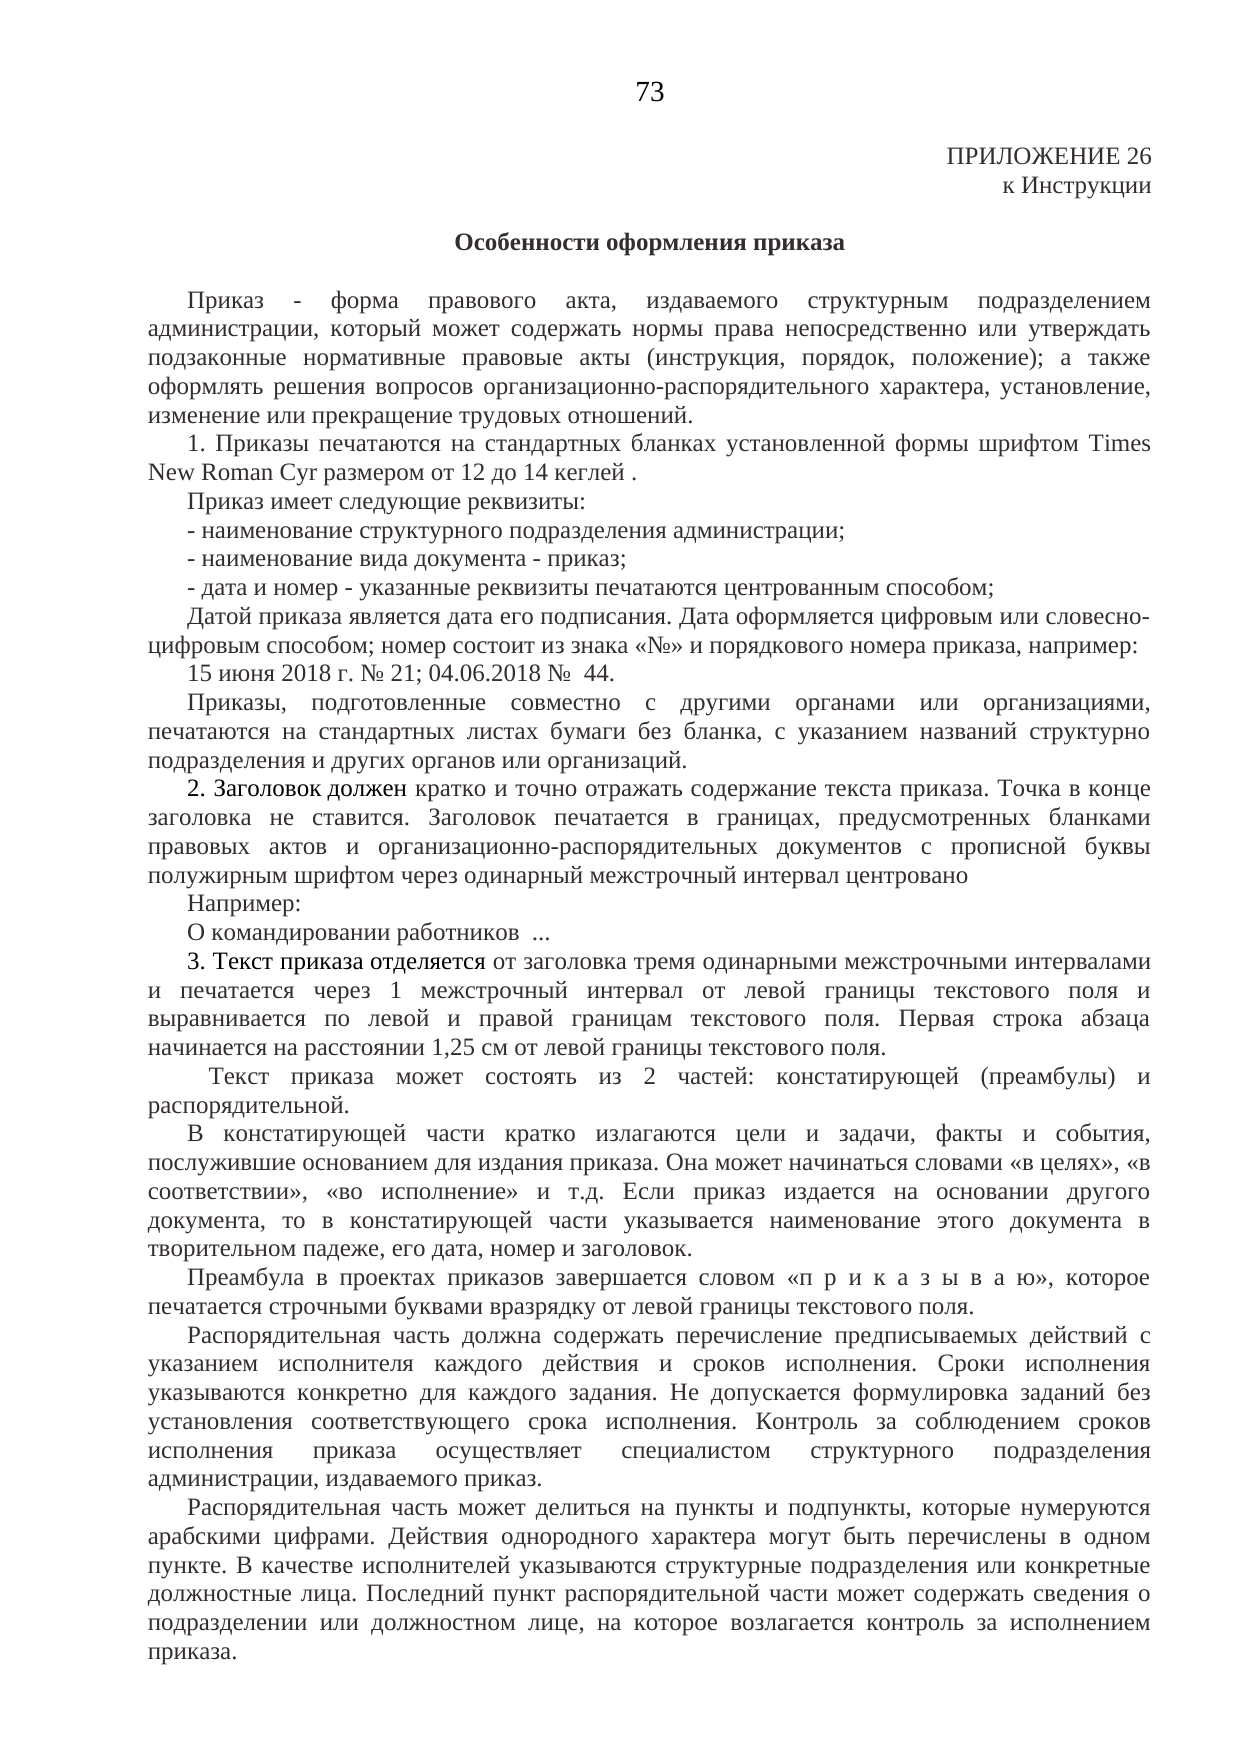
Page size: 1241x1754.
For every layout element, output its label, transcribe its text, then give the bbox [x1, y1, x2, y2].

text к Инструкции [148, 170, 1152, 198]
text Преамбула в проектах приказов завершается словом «п р и к а з ы в а ю», которое печатается строчными буквами вразрядку от левой границы текстового поля. [148, 1262, 1152, 1320]
text В констатирующей части кратко излагаются цели и задачи, факты и события, послужившие основанием для издания приказа. Она может начинаться словами «в целях», «в соответствии», «во исполнение» и т.д. Если приказ издается на основании другого документа, то в констатирующей части указывается наименование этого документа в творительном падеже, его дата, номер и заголовок. [148, 1118, 1152, 1262]
text 1. Приказы печатаются на стандартных бланках установленной формы шрифтом Times New Roman Cyr размером от 12 до 14 кеглей . [148, 428, 1152, 486]
text ПРИЛОЖЕНИЕ 26 [148, 141, 1152, 170]
text О командировании работников ... [148, 917, 1152, 946]
text - наименование вида документа - приказ; [148, 543, 1152, 572]
text Например: [148, 888, 1152, 917]
text - наименование структурного подразделения администрации; [148, 515, 1152, 543]
text 3. Текст приказа отделяется от заголовка тремя одинарными межстрочными интервалами и печатается через 1 межстрочный интервал от левой границы текстового поля и выравнивается по левой и правой границам текстового поля. Первая строка абзаца начинается на расстоянии 1,25 см от левой границы текстового поля. [148, 946, 1152, 1061]
text Приказ - форма правового акта, издаваемого структурным подразделением администрации, который может содержать нормы права непосредственно или утверждать подзаконные нормативные правовые акты (инструкция, порядок, положение); а также оформлять решения вопросов организационно-распорядительного характера, установление, изменение или прекращение трудовых отношений. [148, 285, 1152, 428]
text 15 июня 2018 г. № 21; 04.06.2018 № 44. [148, 658, 1152, 687]
text Приказ имеет следующие реквизиты: [148, 486, 1152, 515]
text Приказы, подготовленные совместно с другими органами или организациями, печатаются на стандартных листах бумаги без бланка, с указанием названий структурно подразделения и других органов или организаций. [148, 687, 1152, 773]
text Текст приказа может состоять из 2 частей: констатирующей (преамбулы) и распорядительной. [148, 1061, 1152, 1118]
text 2. Заголовок должен кратко и точно отражать содержание текста приказа. Точка в конце заголовка не ставится. Заголовок печатается в границах, предусмотренных бланками правовых актов и организационно-распорядительных документов с прописной буквы полужирным шрифтом через одинарный межстрочный интервал центровано [148, 773, 1152, 888]
text Особенности оформления приказа [148, 227, 1152, 256]
text Датой приказа является дата его подписания. Дата оформляется цифровым или словесно-цифровым способом; номер состоит из знака «№» и порядкового номера приказа, например: [148, 601, 1152, 658]
text Распорядительная часть может делиться на пункты и подпункты, которые нумеруются арабскими цифрами. Действия однородного характера могут быть перечислены в одном пункте. В качестве исполнителей указываются структурные подразделения или конкретные должностные лица. Последний пункт распорядительной части может содержать сведения о подразделении или должностном лице, на которое возлагается контроль за исполнением приказа. [148, 1492, 1152, 1665]
text - дата и номер - указанные реквизиты печатаются центрованным способом; [148, 572, 1152, 601]
text Распорядительная часть должна содержать перечисление предписываемых действий с указанием исполнителя каждого действия и сроков исполнения. Сроки исполнения указываются конкретно для каждого задания. Не допускается формулировка заданий без установления соответствующего срока исполнения. Контроль за соблюдением сроков исполнения приказа осуществляет специалистом структурного подразделения администрации, издаваемого приказ. [148, 1320, 1152, 1492]
